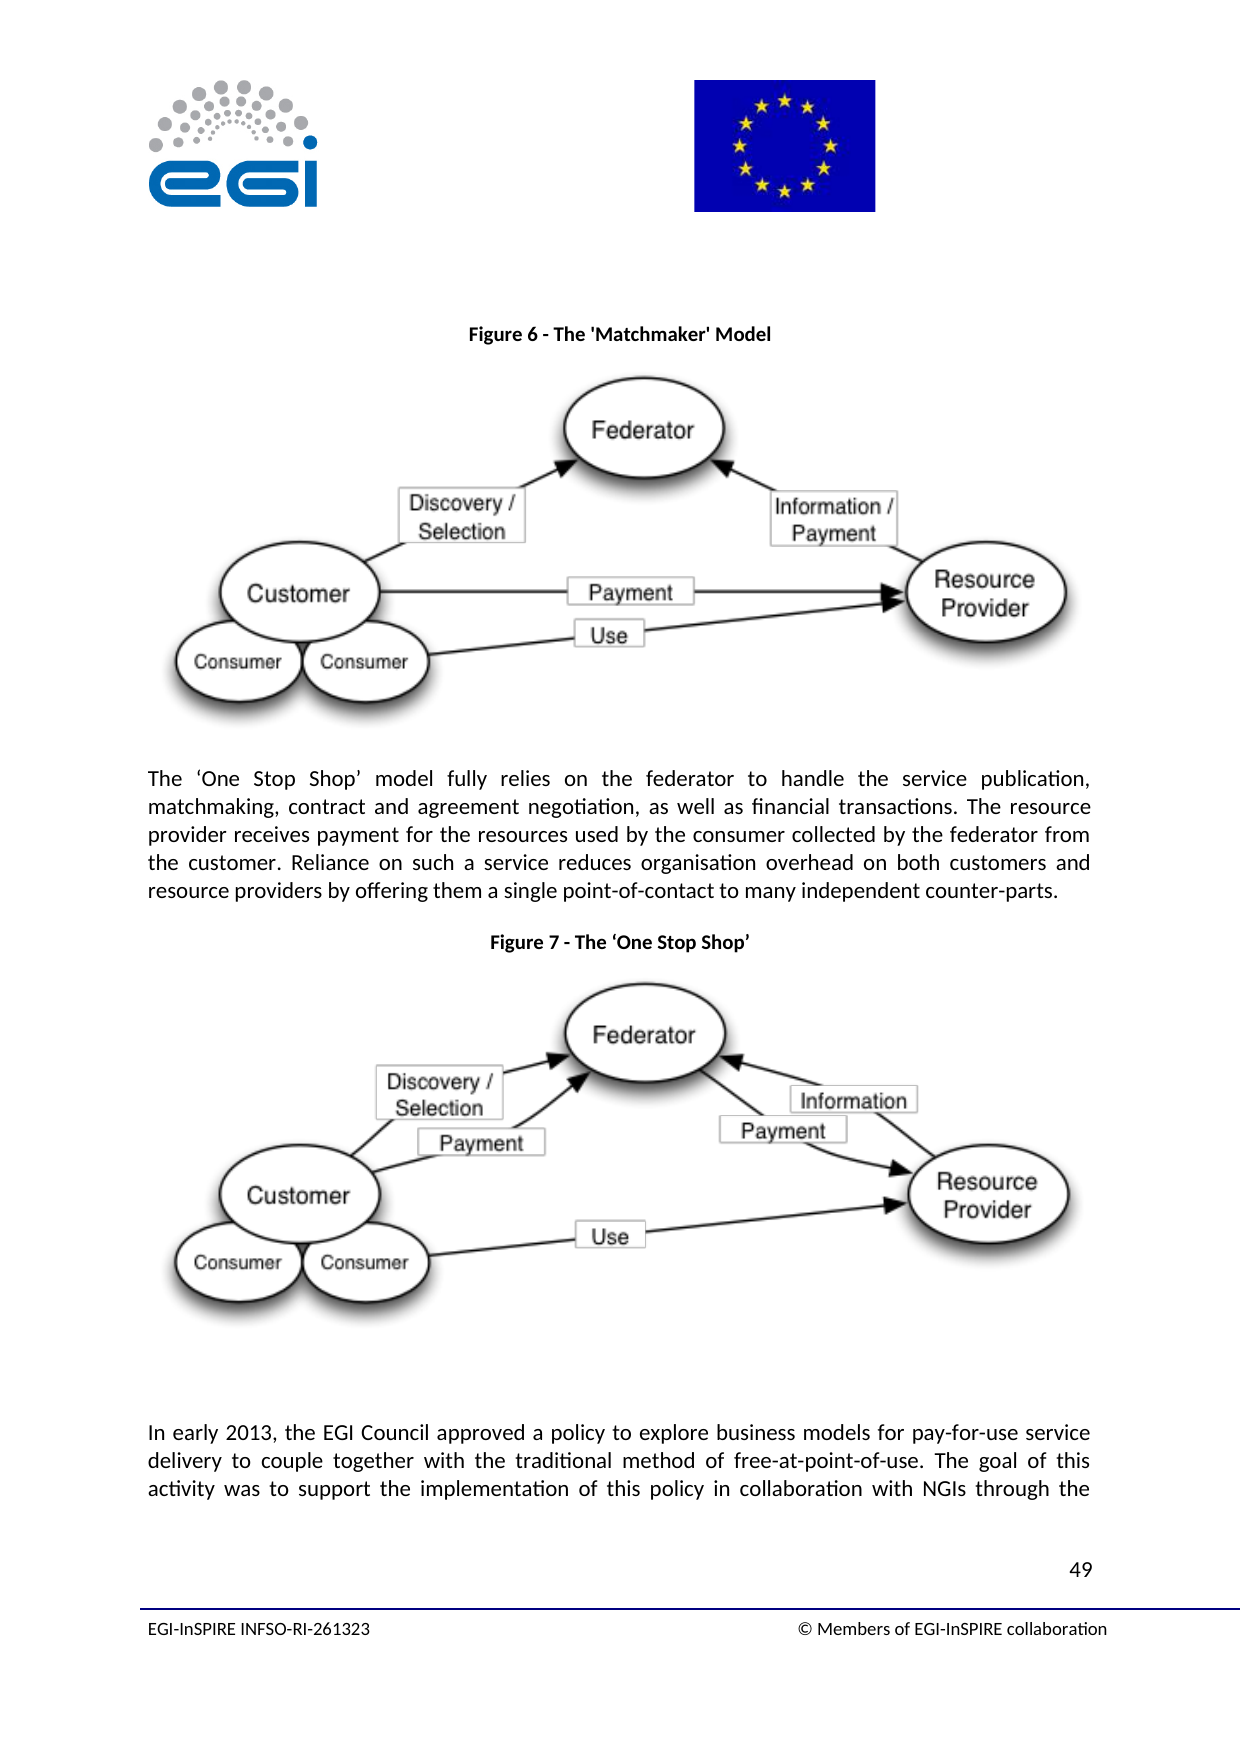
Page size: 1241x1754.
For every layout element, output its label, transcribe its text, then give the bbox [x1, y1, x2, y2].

picture [147, 967, 1093, 1340]
text Figure 7 - The ‘One Stop Shop’ [148, 929, 1092, 954]
text Figure 6 - The 'Matchmaker' Model [148, 321, 1092, 346]
picture [147, 358, 1093, 739]
text The ‘One Stop Shop’ model fully relies on the federator to handle the service publication, matchmaking, contract and agreement negotiation, as well as financial transactions. The resource provider receives payment for the resources used by the consumer collected by the federator from the customer. Reliance on such a service reduces organisation overhead on both customers and resource providers by offering them a single point-of-contact to many independent counter-parts. [148, 764, 1092, 904]
picture [694, 80, 876, 212]
picture [147, 80, 319, 209]
